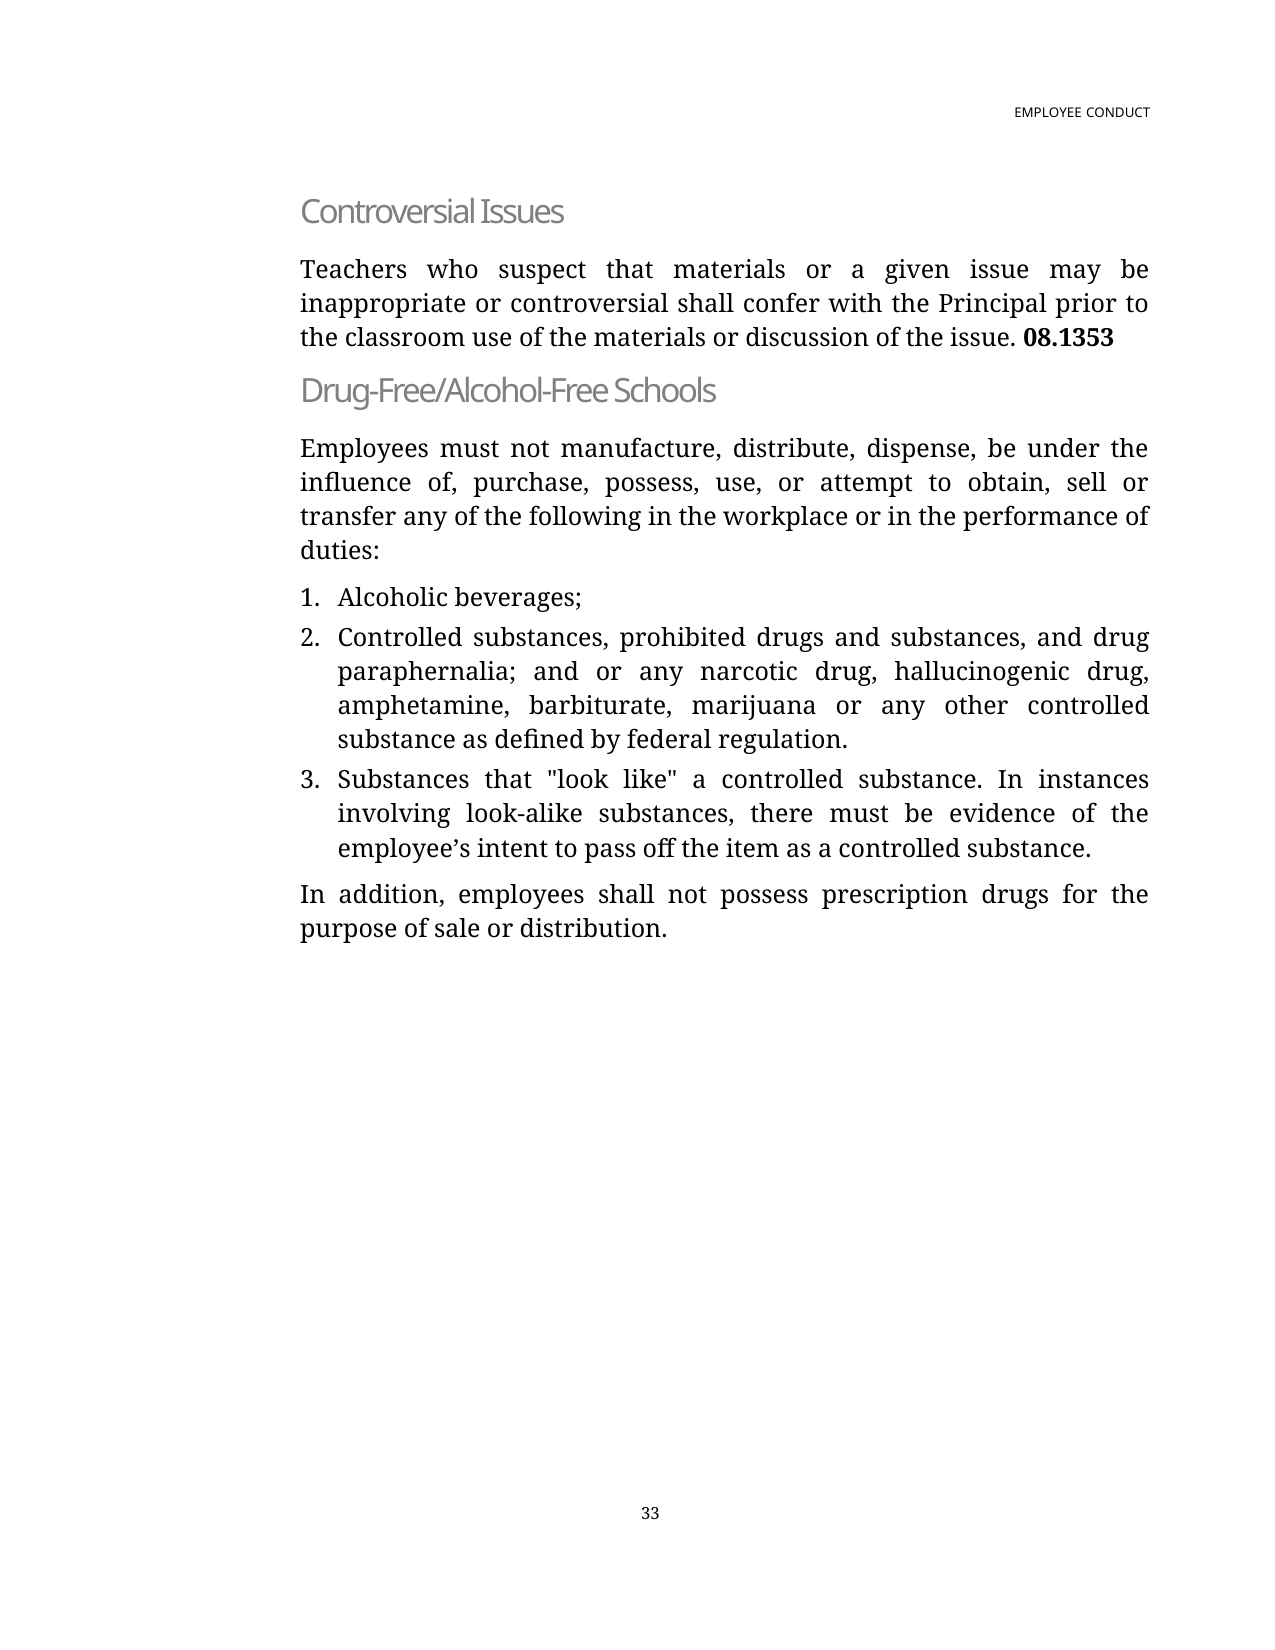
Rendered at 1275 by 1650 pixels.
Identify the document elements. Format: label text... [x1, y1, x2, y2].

text Teachers who suspect that materials or a given issue may be inappropriate or controversial shall confer with the Principal prior to the classroom use of the materials or discussion of the issue. 08.1353 [300, 252, 1150, 354]
text Employees must not manufacture, distribute, dispense, be under the influence of, purchase, possess, use, or attempt to obtain, sell or transfer any of the following in the workplace or in the performance of duties: [300, 431, 1150, 567]
text In addition, employees shall not possess prescription drugs for the purpose of sale or distribution. [300, 877, 1150, 945]
list Controlled substances, prohibited drugs and substances, and drug paraphernalia; and or any narcotic drug, hallucinogenic drug, amphetamine, barbiturate, marijuana or any other controlled substance as defined by federal regulation. [300, 619, 1150, 756]
subtitle Drug-Free/Alcohol-Free Schools [300, 366, 1150, 412]
list Alcoholic beverages; [300, 579, 1150, 613]
list Substances that "look like" a controlled substance. In instances involving look-alike substances, there must be evidence of the employee’s intent to pass off the item as a controlled substance. [300, 762, 1150, 864]
subtitle Controversial Issues [300, 187, 1150, 233]
